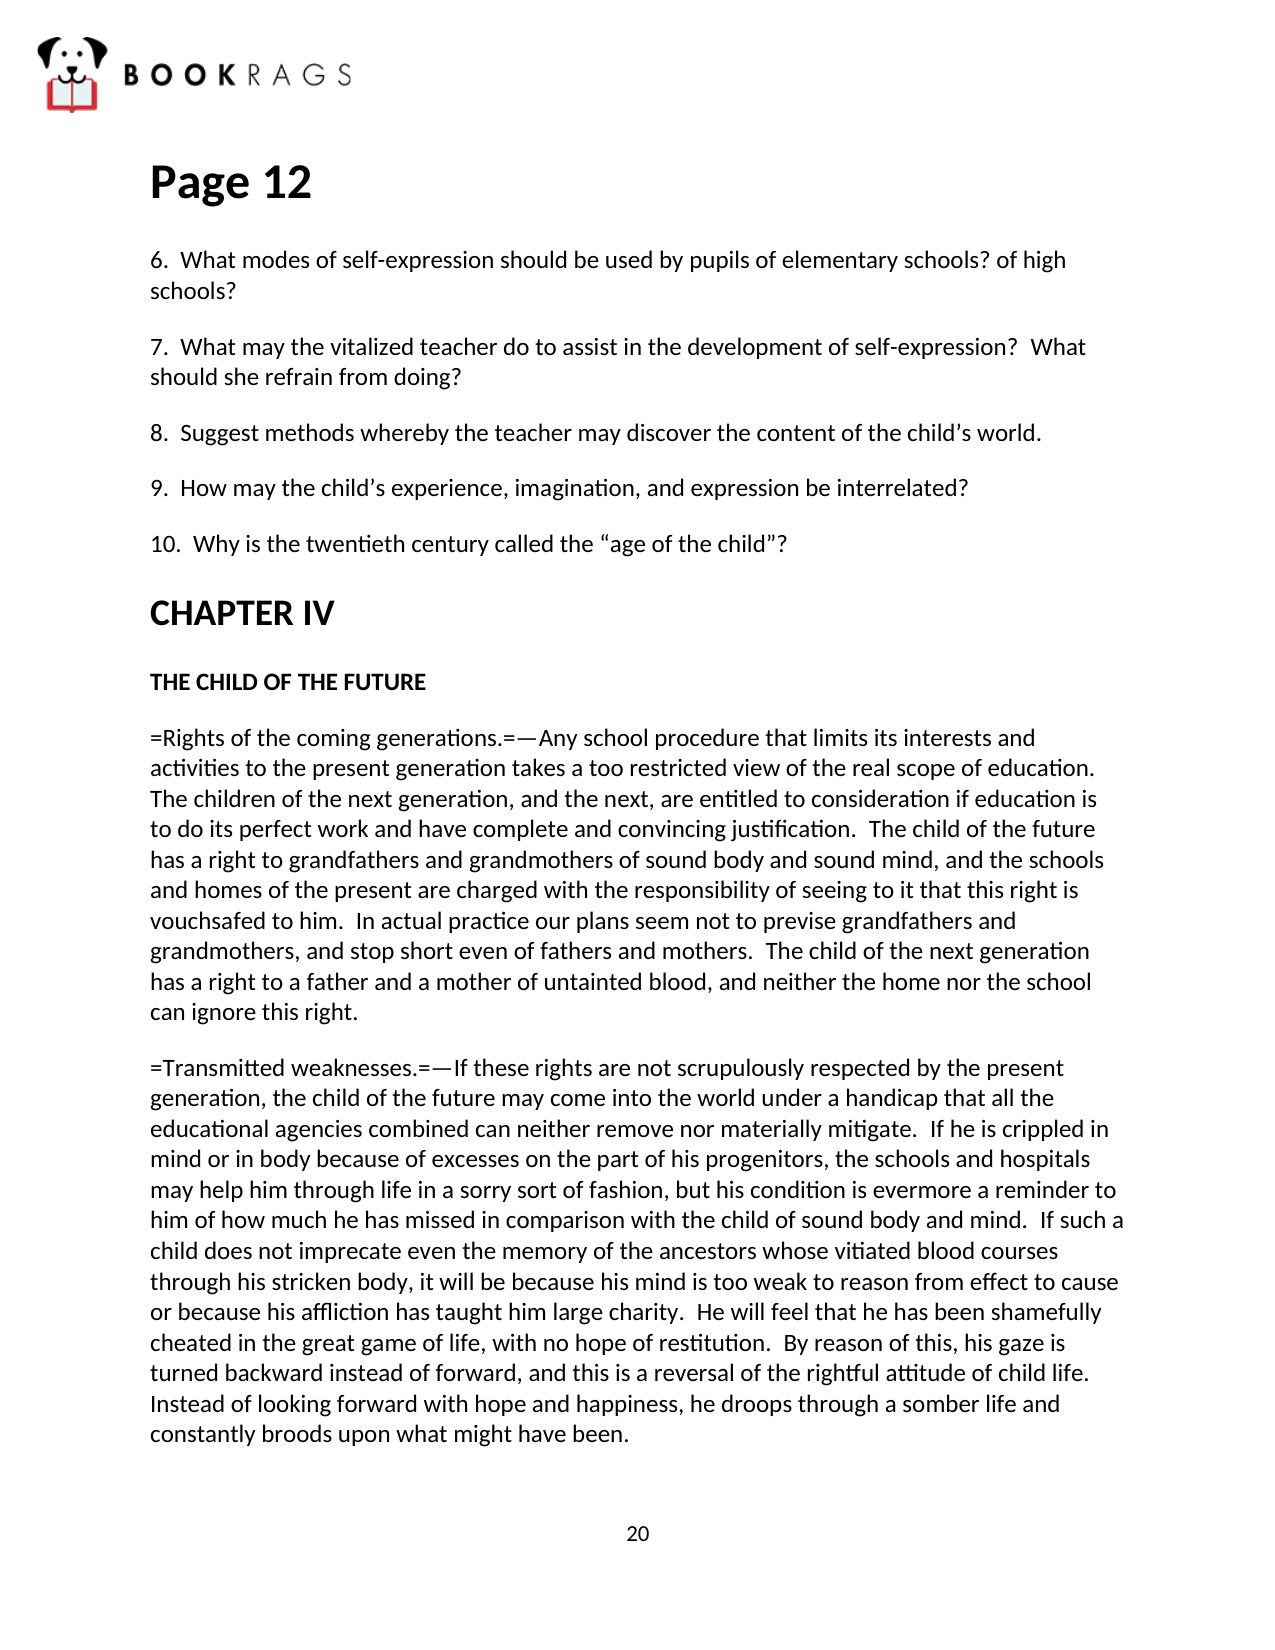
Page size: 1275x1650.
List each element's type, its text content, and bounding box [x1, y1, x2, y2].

text 7. What may the vitalized teacher do to assist in the development of self-expression? What should she refrain from doing? [150, 331, 1125, 392]
text 10. Why is the twentieth century called the “age of the child”? [150, 528, 1125, 558]
text Page 12 [150, 150, 1125, 211]
picture [37, 37, 351, 113]
text 9. How may the child’s experience, imagination, and expression be interrelated? [150, 472, 1125, 503]
text 6. What modes of self-expression should be used by pupils of elementary schools? of high schools? [150, 244, 1125, 306]
text THE CHILD OF THE FUTURE [150, 666, 1125, 697]
text =Rights of the coming generations.=—­Any school procedure that limits its interests and activities to the present generation takes a too restricted view of the real scope of education. The children of the next generation, and the next, are entitled to consideration if education is to do its perfect work and have complete and convincing justification. The child of the future has a right to grandfathers and grandmothers of sound body and sound mind, and the schools and homes of the present are charged with the responsibility of seeing to it that this right is vouchsafed to him. In actual practice our plans seem not to previse grandfathers and grandmothers, and stop short even of fathers and mothers. The child of the next generation has a right to a father and a mother of untainted blood, and neither the home nor the school can ignore this right. [150, 722, 1125, 1027]
text CHAPTER IV [150, 589, 1125, 635]
text 8. Suggest methods whereby the teacher may discover the content of the child’s world. [150, 417, 1125, 447]
text =Transmitted weaknesses.=—­If these rights are not scrupulously respected by the present generation, the child of the future may come into the world under a handicap that all the educational agencies combined can neither remove nor materially mitigate. If he is crippled in mind or in body because of excesses on the part of his progenitors, the schools and hospitals may help him through life in a sorry sort of fashion, but his condition is evermore a reminder to him of how much he has missed in comparison with the child of sound body and mind. If such a child does not imprecate even the memory of the ancestors whose vitiated blood courses through his stricken body, it will be because his mind is too weak to reason from effect to cause or because his affliction has taught him large charity. He will feel that he has been shamefully cheated in the great game of life, with no hope of restitution. By reason of this, his gaze is turned backward instead of forward, and this is a reversal of the rightful attitude of child life. Instead of looking forward with hope and happiness, he droops through a somber life and constantly broods upon what might have been. [150, 1052, 1125, 1449]
